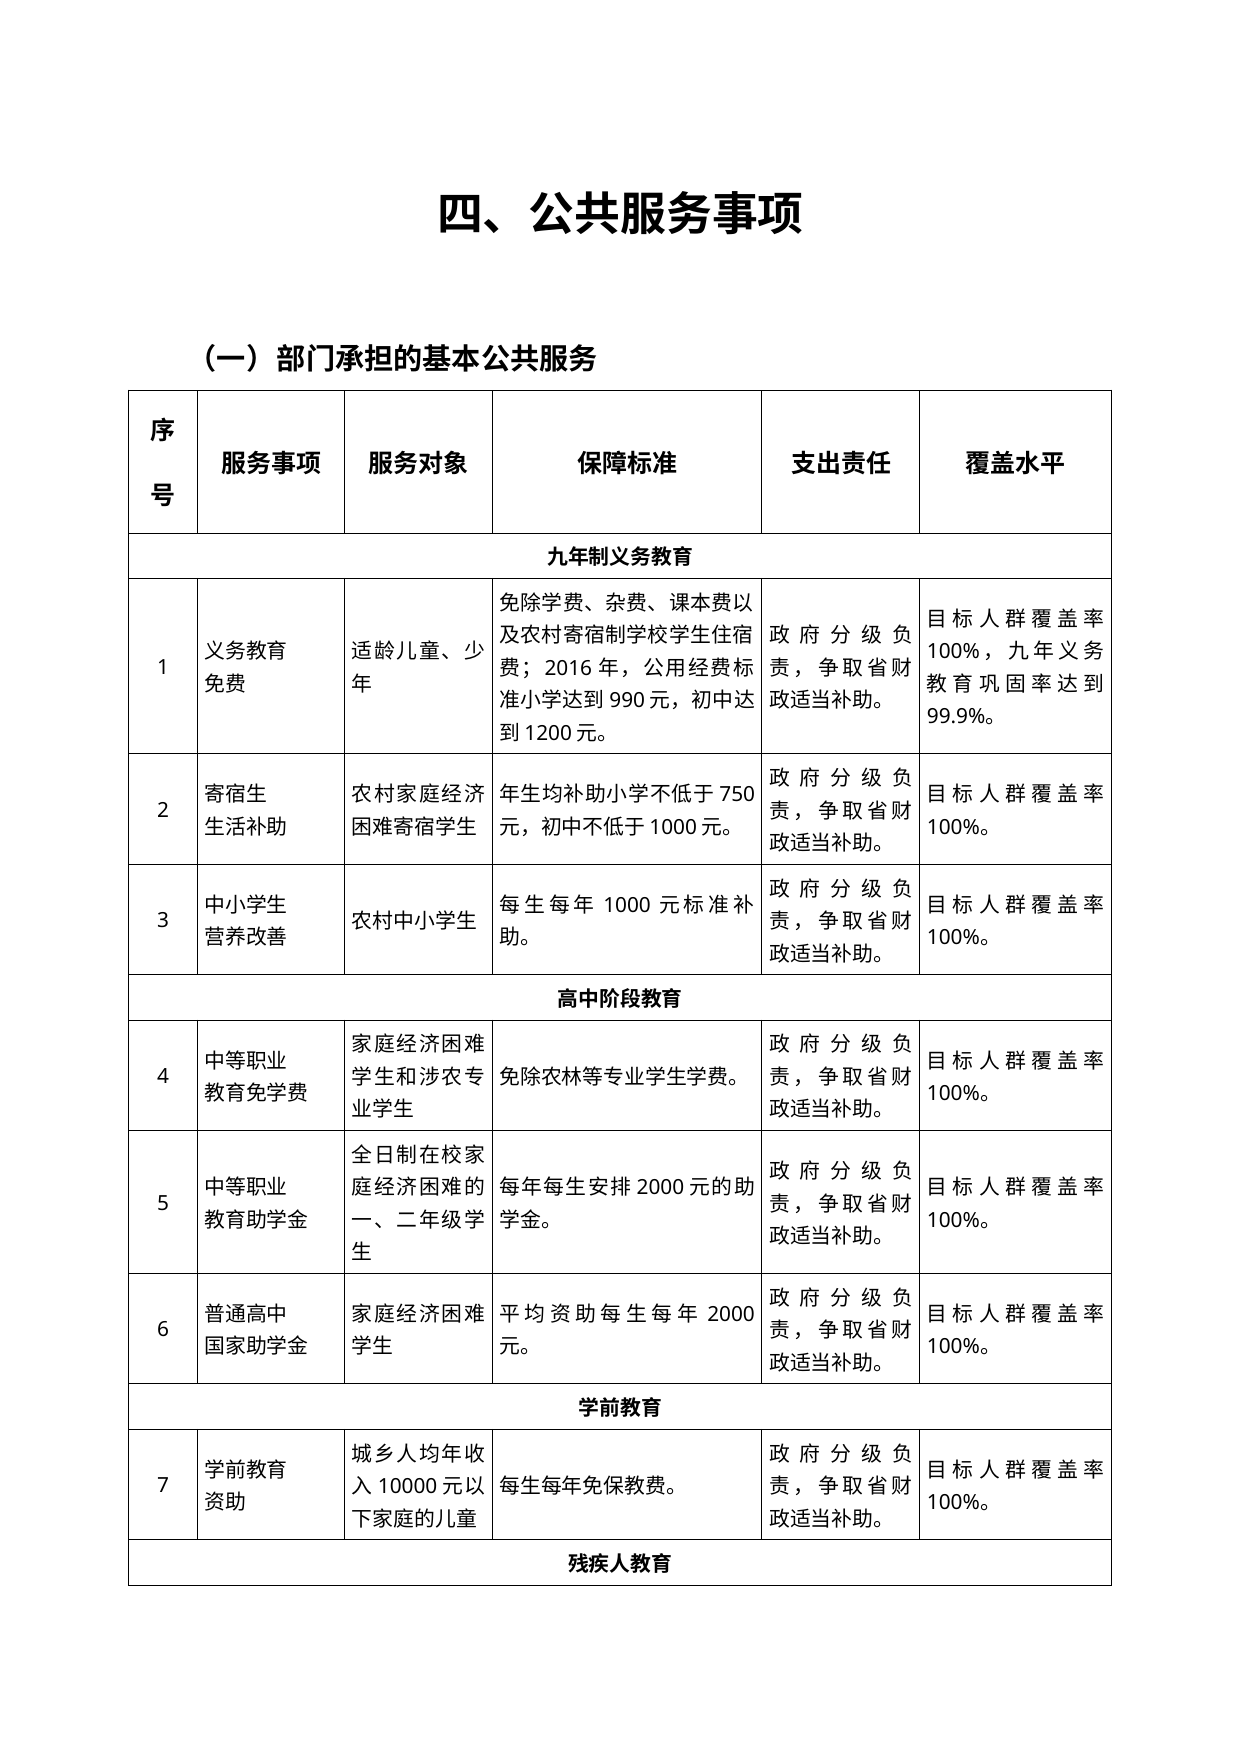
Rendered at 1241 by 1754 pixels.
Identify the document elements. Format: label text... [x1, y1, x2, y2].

table_cell 政府分级负责，争取省财政适当补助。 [762, 754, 919, 864]
table_cell 农村家庭经济困难寄宿学生 [345, 754, 492, 864]
table_cell 残疾人教育 [129, 1540, 1111, 1584]
table_cell 年生均补助小学不低于750元，初中不低于1000元。 [493, 754, 761, 864]
table_cell 平均资助每生每年2000元。 [493, 1274, 761, 1383]
table_cell 免除农林等专业学生学费。 [493, 1021, 761, 1130]
table_cell 3 [129, 865, 197, 974]
table_cell 政府分级负责，争取省财政适当补助。 [762, 579, 919, 753]
table_cell 学前教育 资助 [198, 1430, 344, 1539]
table_cell 5 [129, 1131, 197, 1273]
table_cell 目标人群覆盖率100%。 [920, 1131, 1111, 1273]
table_cell 九年制义务教育 [129, 534, 1111, 578]
table_cell 6 [129, 1274, 197, 1383]
table_header 覆盖水平 [920, 391, 1111, 532]
table_cell 政府分级负责，争取省财政适当补助。 [762, 1274, 919, 1383]
table_cell 每生每年1000元标准补助。 [493, 865, 761, 974]
table_cell 政府分级负责，争取省财政适当补助。 [762, 1430, 919, 1539]
table_cell 高中阶段教育 [129, 975, 1111, 1019]
table_header 序号 [129, 391, 197, 532]
table_cell 政府分级负责，争取省财政适当补助。 [762, 1021, 919, 1130]
table_header 支出责任 [762, 391, 919, 532]
table_cell 适龄儿童、少年 [345, 579, 492, 753]
table_cell 政府分级负责，争取省财政适当补助。 [762, 865, 919, 974]
table_cell 目标人群覆盖率100%，九年义务教育巩固率达到99.9%。 [920, 579, 1111, 753]
table_cell 1 [129, 579, 197, 753]
table_cell 农村中小学生 [345, 865, 492, 974]
table_cell 目标人群覆盖率100%。 [920, 865, 1111, 974]
table_cell 全日制在校家庭经济困难的一、二年级学生 [345, 1131, 492, 1273]
table_cell 每年每生安排2000元的助学金。 [493, 1131, 761, 1273]
table_cell 家庭经济困难学生和涉农专业学生 [345, 1021, 492, 1130]
table_cell 4 [129, 1021, 197, 1130]
table_cell 目标人群覆盖率100%。 [920, 1021, 1111, 1130]
table_cell 义务教育 免费 [198, 579, 344, 753]
table_cell 普通高中 国家助学金 [198, 1274, 344, 1383]
table_header 服务事项 [198, 391, 344, 532]
table_cell 家庭经济困难学生 [345, 1274, 492, 1383]
table_cell 目标人群覆盖率100%。 [920, 1430, 1111, 1539]
list 部门承担的基本公共服务 [187, 324, 1053, 389]
table_cell 寄宿生 生活补助 [198, 754, 344, 864]
table_cell 城乡人均年收入10000元以下家庭的儿童 [345, 1430, 492, 1539]
table_header 保障标准 [493, 391, 761, 532]
text 四、公共服务事项 [187, 162, 1053, 259]
table_cell 中小学生 营养改善 [198, 865, 344, 974]
table_cell 中等职业 教育助学金 [198, 1131, 344, 1273]
table_header 服务对象 [345, 391, 492, 532]
table_cell 政府分级负责，争取省财政适当补助。 [762, 1131, 919, 1273]
table_cell 2 [129, 754, 197, 864]
table_cell 免除学费、杂费、课本费以及农村寄宿制学校学生住宿费；2016年，公用经费标准小学达到990元，初中达到1200元。 [493, 579, 761, 753]
table_cell 每生每年免保教费。 [493, 1430, 761, 1539]
table_cell 7 [129, 1430, 197, 1539]
table_cell 目标人群覆盖率100%。 [920, 1274, 1111, 1383]
table_cell 目标人群覆盖率100%。 [920, 754, 1111, 864]
table_cell 中等职业 教育免学费 [198, 1021, 344, 1130]
table_cell 学前教育 [129, 1384, 1111, 1429]
